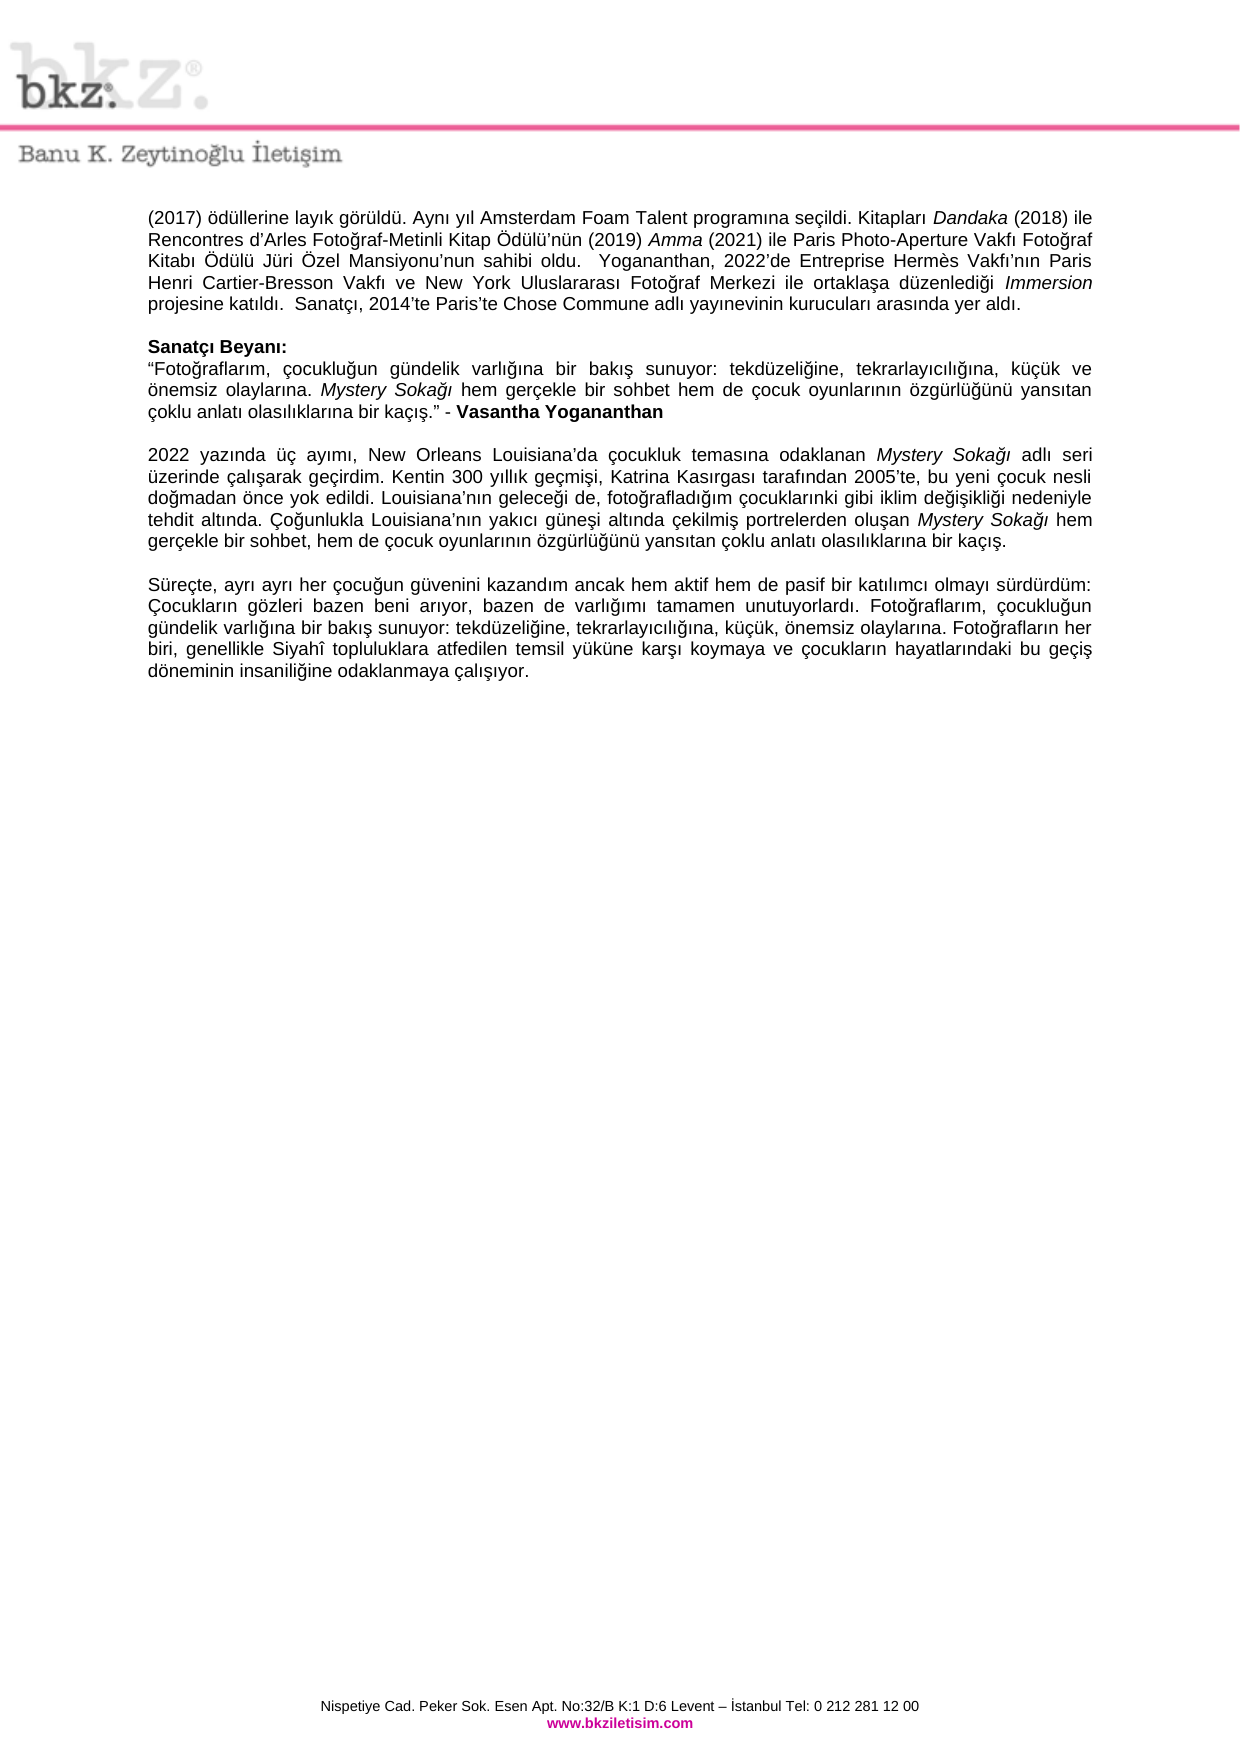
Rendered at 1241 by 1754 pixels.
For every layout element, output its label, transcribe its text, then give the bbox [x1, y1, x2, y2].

text Sanatçı Beyanı: [148, 336, 1092, 358]
text Süreçte, ayrı ayrı her çocuğun güvenini kazandım ancak hem aktif hem de pasif bir katılımcı olmayı sürdürdüm: Çocukların gözleri bazen beni arıyor, bazen de varlığımı tamamen unutuyorlardı. Fotoğraflarım, çocukluğun gündelik varlığına bir bakış sunuyor: tekdüzeliğine, tekrarlayıcılığına, küçük, önemsiz olaylarına. Fotoğrafların her biri, genellikle Siyahî topluluklara atfedilen temsil yüküne karşı koymaya ve çocukların hayatlarındaki bu geçiş döneminin insaniliğine odaklanmaya çalışıyor. [148, 573, 1092, 681]
text 2022 yazında üç ayımı, New Orleans Louisiana’da çocukluk temasına odaklanan Mystery Sokağı adlı seri üzerinde çalışarak geçirdim. Kentin 300 yıllık geçmişi, Katrina Kasırgası tarafından 2005’te, bu yeni çocuk nesli doğmadan önce yok edildi. Louisiana’nın geleceği de, fotoğrafladığım çocuklarınki gibi iklim değişikliği nedeniyle tehdit altında. Çoğunlukla Louisiana’nın yakıcı güneşi altında çekilmiş portrelerden oluşan Mystery Sokağı hem gerçekle bir sohbet, hem de çocuk oyunlarının özgürlüğünü yansıtan çoklu anlatı olasılıklarına bir kaçış. [148, 444, 1092, 552]
text “Fotoğraflarım, çocukluğun gündelik varlığına bir bakış sunuyor: tekdüzeliğine, tekrarlayıcılığına, küçük ve önemsiz olaylarına. Mystery Sokağı hem gerçekle bir sohbet hem de çocuk oyunlarının özgürlüğünü yansıtan çoklu anlatı olasılıklarına bir kaçış.” - Vasantha Yogananthan [148, 358, 1092, 422]
picture [0, 13, 1241, 187]
